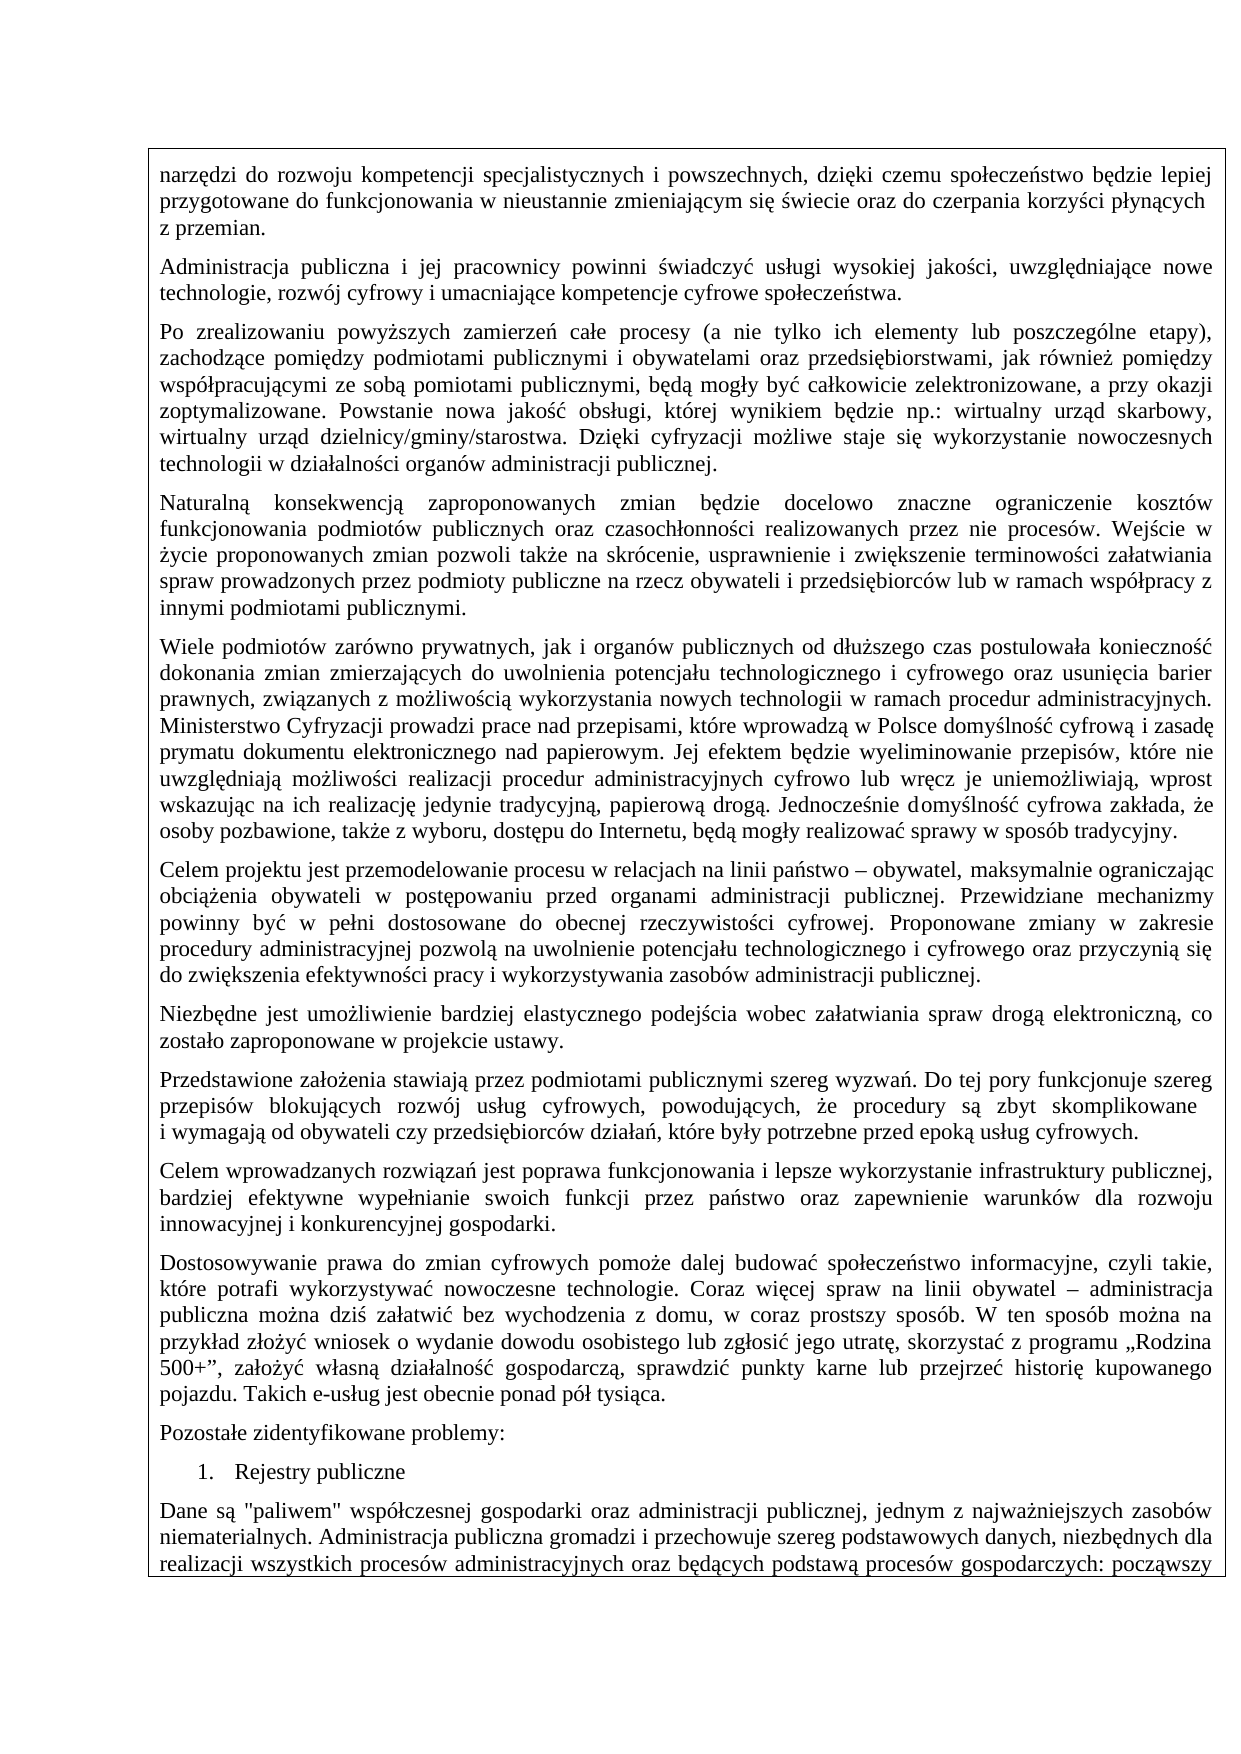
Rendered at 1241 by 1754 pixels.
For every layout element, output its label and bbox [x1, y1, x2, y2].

table_cell [149, 149, 1225, 1576]
